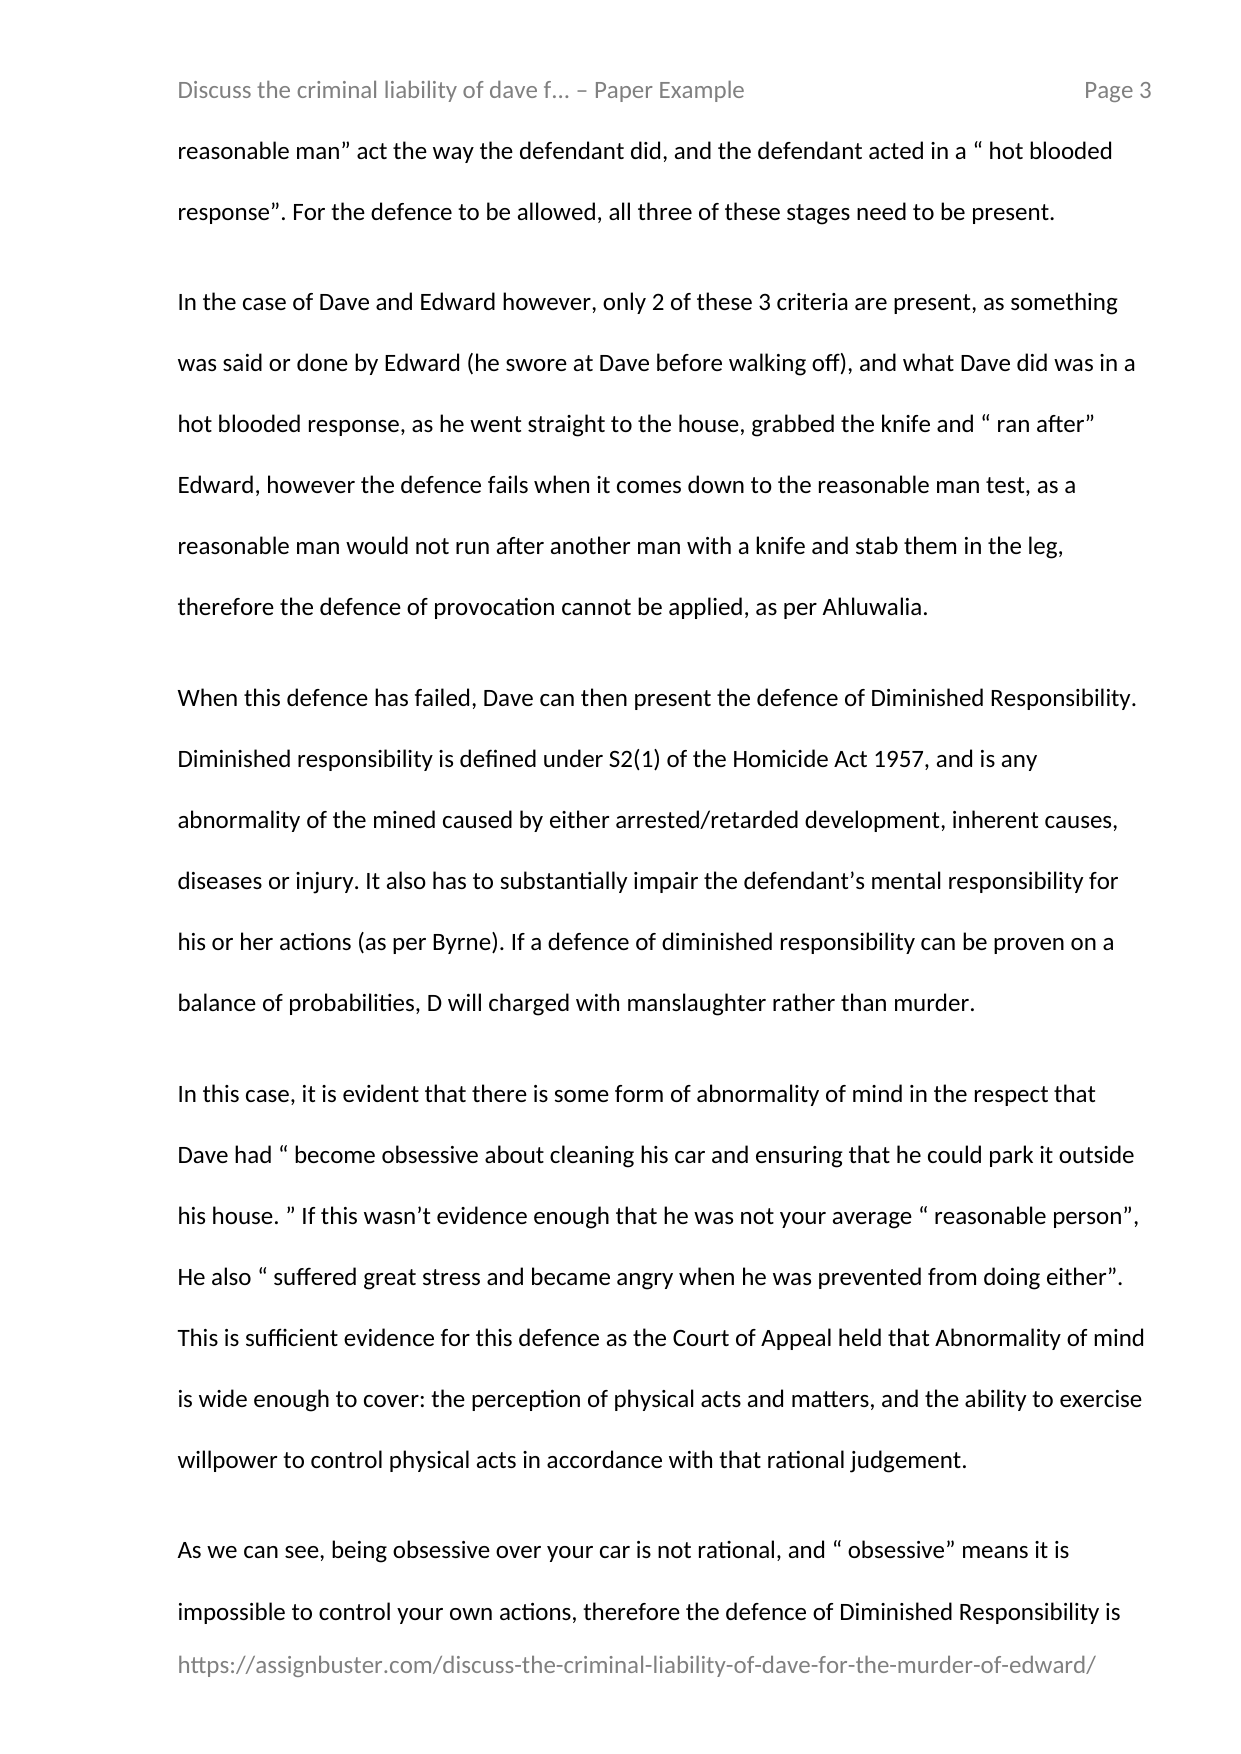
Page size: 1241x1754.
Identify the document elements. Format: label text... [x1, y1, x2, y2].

text When this defence has failed, Dave can then present the defence of Diminished Responsibility. Diminished responsibility is defined under S2(1) of the Homicide Act 1957, and is any abnormality of the mined caused by either arrested/retarded development, inherent causes, diseases or injury. It also has to substantially impair the defendant’s mental responsibility for his or her actions (as per Byrne). If a defence of diminished responsibility can be proven on a balance of probabilities, D will charged with manslaughter rather than murder. [177, 682, 1152, 1018]
text In this case, it is evident that there is some form of abnormality of mind in the respect that Dave had “ become obsessive about cleaning his car and ensuring that he could park it outside his house. ” If this wasn’t evidence enough that he was not your average “ reasonable person”, He also “ suffered great stress and became angry when he was prevented from doing either”. This is sufficient evidence for this defence as the Court of Appeal held that Abnormality of mind is wide enough to cover: the perception of physical acts and matters, and the ability to exercise willpower to control physical acts in accordance with that rational judgement. [177, 1078, 1152, 1474]
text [177, 1534, 1152, 1626]
text In the case of Dave and Edward however, only 2 of these 3 criteria are present, as something was said or done by Edward (he swore at Dave before walking off), and what Dave did was in a hot blooded response, as he went straight to the house, grabbed the knife and “ ran after” Edward, however the defence fails when it comes down to the reasonable man test, as a reasonable man would not run after another man with a knife and stab them in the leg, therefore the defence of provocation cannot be applied, as per Ahluwalia. [177, 286, 1152, 622]
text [177, 135, 1152, 226]
